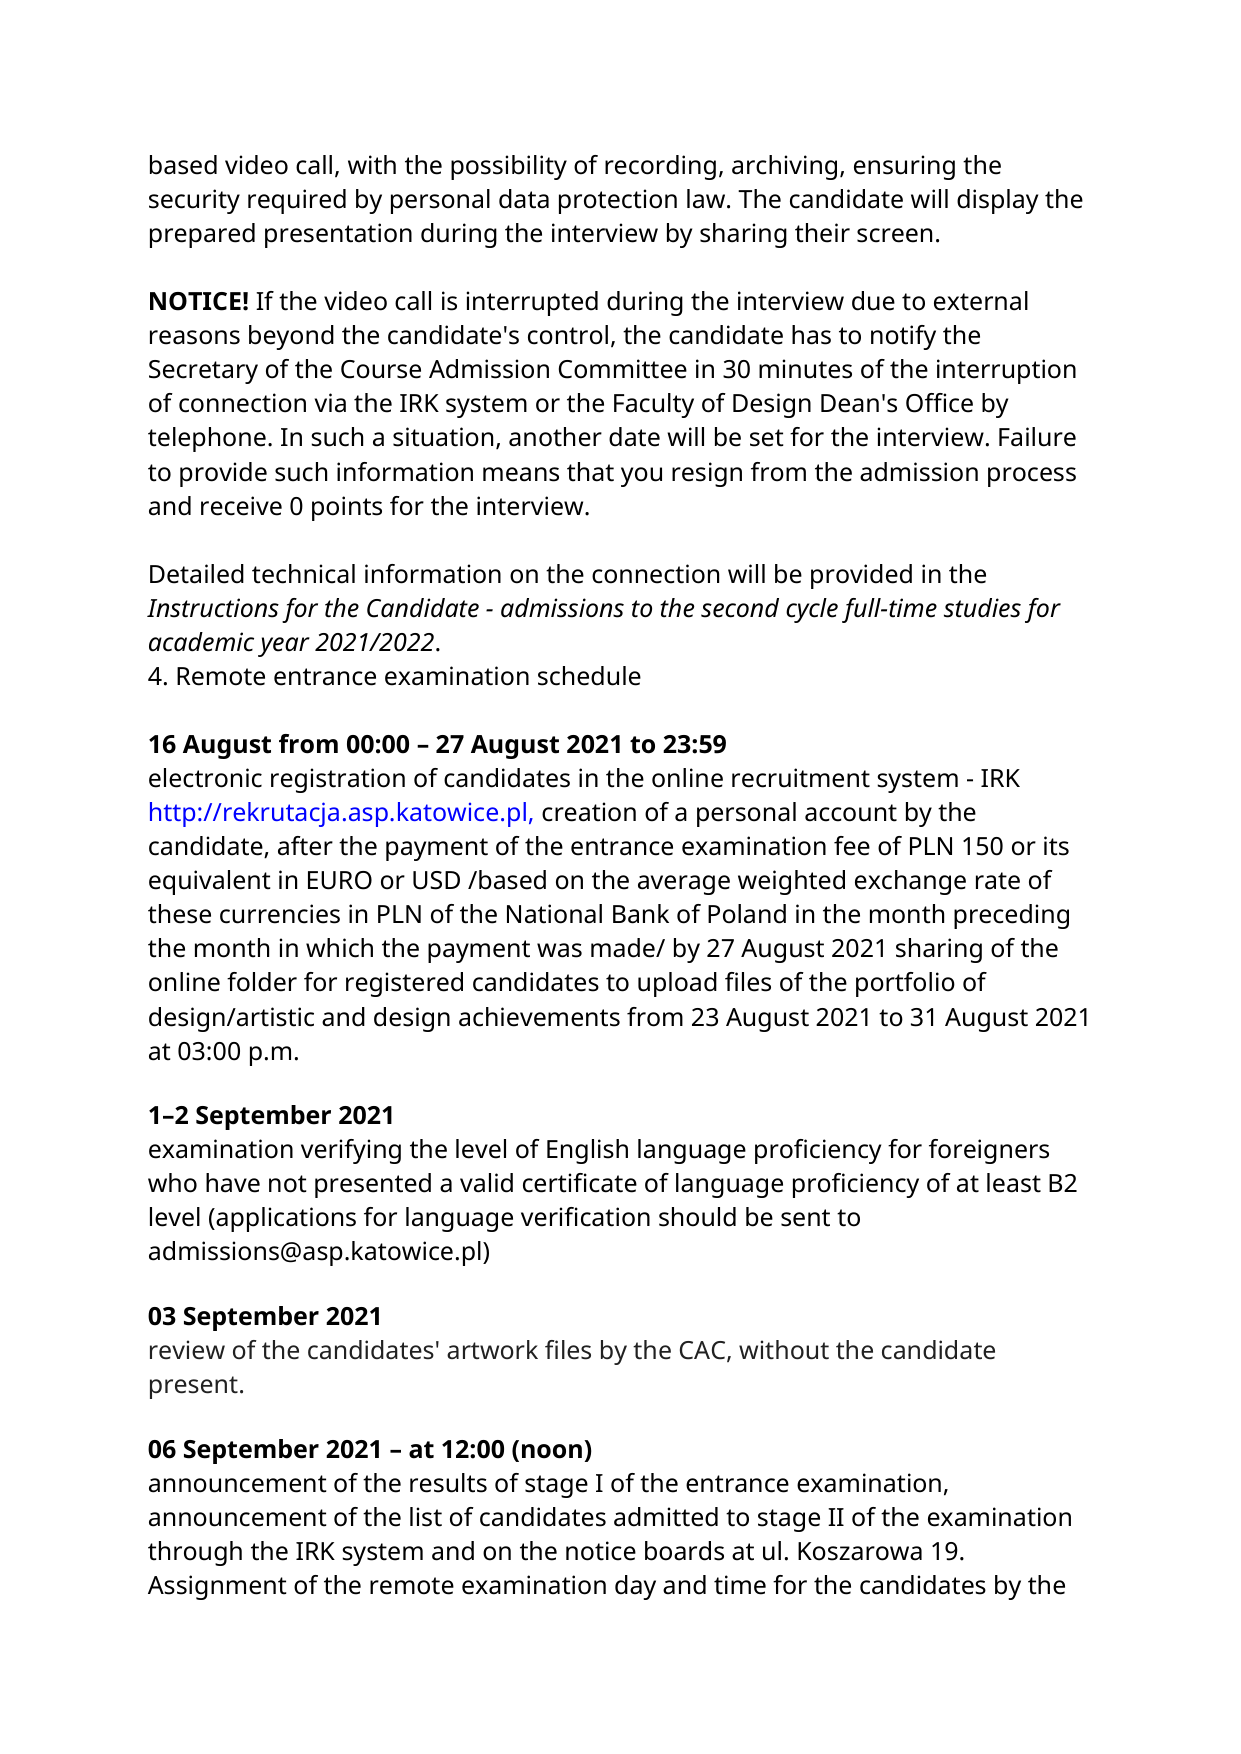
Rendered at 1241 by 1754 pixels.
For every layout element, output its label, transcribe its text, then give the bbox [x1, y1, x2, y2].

text NOTICE! If the video call is interrupted during the interview due to external reasons beyond the candidate's control, the candidate has to notify the Secretary of the Course Admission Committee in 30 minutes of the interruption of connection via the IRK system or the Faculty of Design Dean's Office by telephone. In such a situation, another date will be set for the interview. Failure to provide such information means that you resign from the admission process and receive 0 points for the interview. [148, 284, 1093, 522]
text 06 September 2021 – at 12:00 (noon) [148, 1431, 1093, 1465]
text electronic registration of candidates in the online recruitment system - IRK http://rekrutacja.asp.katowice.pl, creation of a personal account by the candidate, after the payment of the entrance examination fee of PLN 150 or its equivalent in EURO or USD /based on the average weighted exchange rate of these currencies in PLN of the National Bank of Poland in the month preceding the month in which the payment was made/ by 27 August 2021 sharing of the online folder for registered candidates to upload files of the portfolio of design/artistic and design achievements from 23 August 2021 to 31 August 2021 at 03:00 p.m. [148, 761, 1093, 1067]
text 4. Remote entrance examination schedule [148, 658, 1093, 693]
text 1–2 September 2021 [148, 1098, 1093, 1132]
text 16 August from 00:00 – 27 August 2021 to 23:59 [148, 727, 1093, 761]
text review of the candidates' artwork files by the CAC, without the candidate present. [148, 1333, 1093, 1401]
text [148, 148, 1093, 250]
text examination verifying the level of English language proficiency for foreigners who have not presented a valid certificate of language proficiency of at least B2 level (applications for language verification should be sent to admissions@asp.katowice.pl) [148, 1132, 1093, 1268]
text Detailed technical information on the connection will be provided in the Instructions for the Candidate - admissions to the second cycle full-time studies for academic year 2021/2022. [148, 556, 1093, 658]
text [148, 1465, 1093, 1602]
text 03 September 2021 [148, 1299, 1093, 1333]
